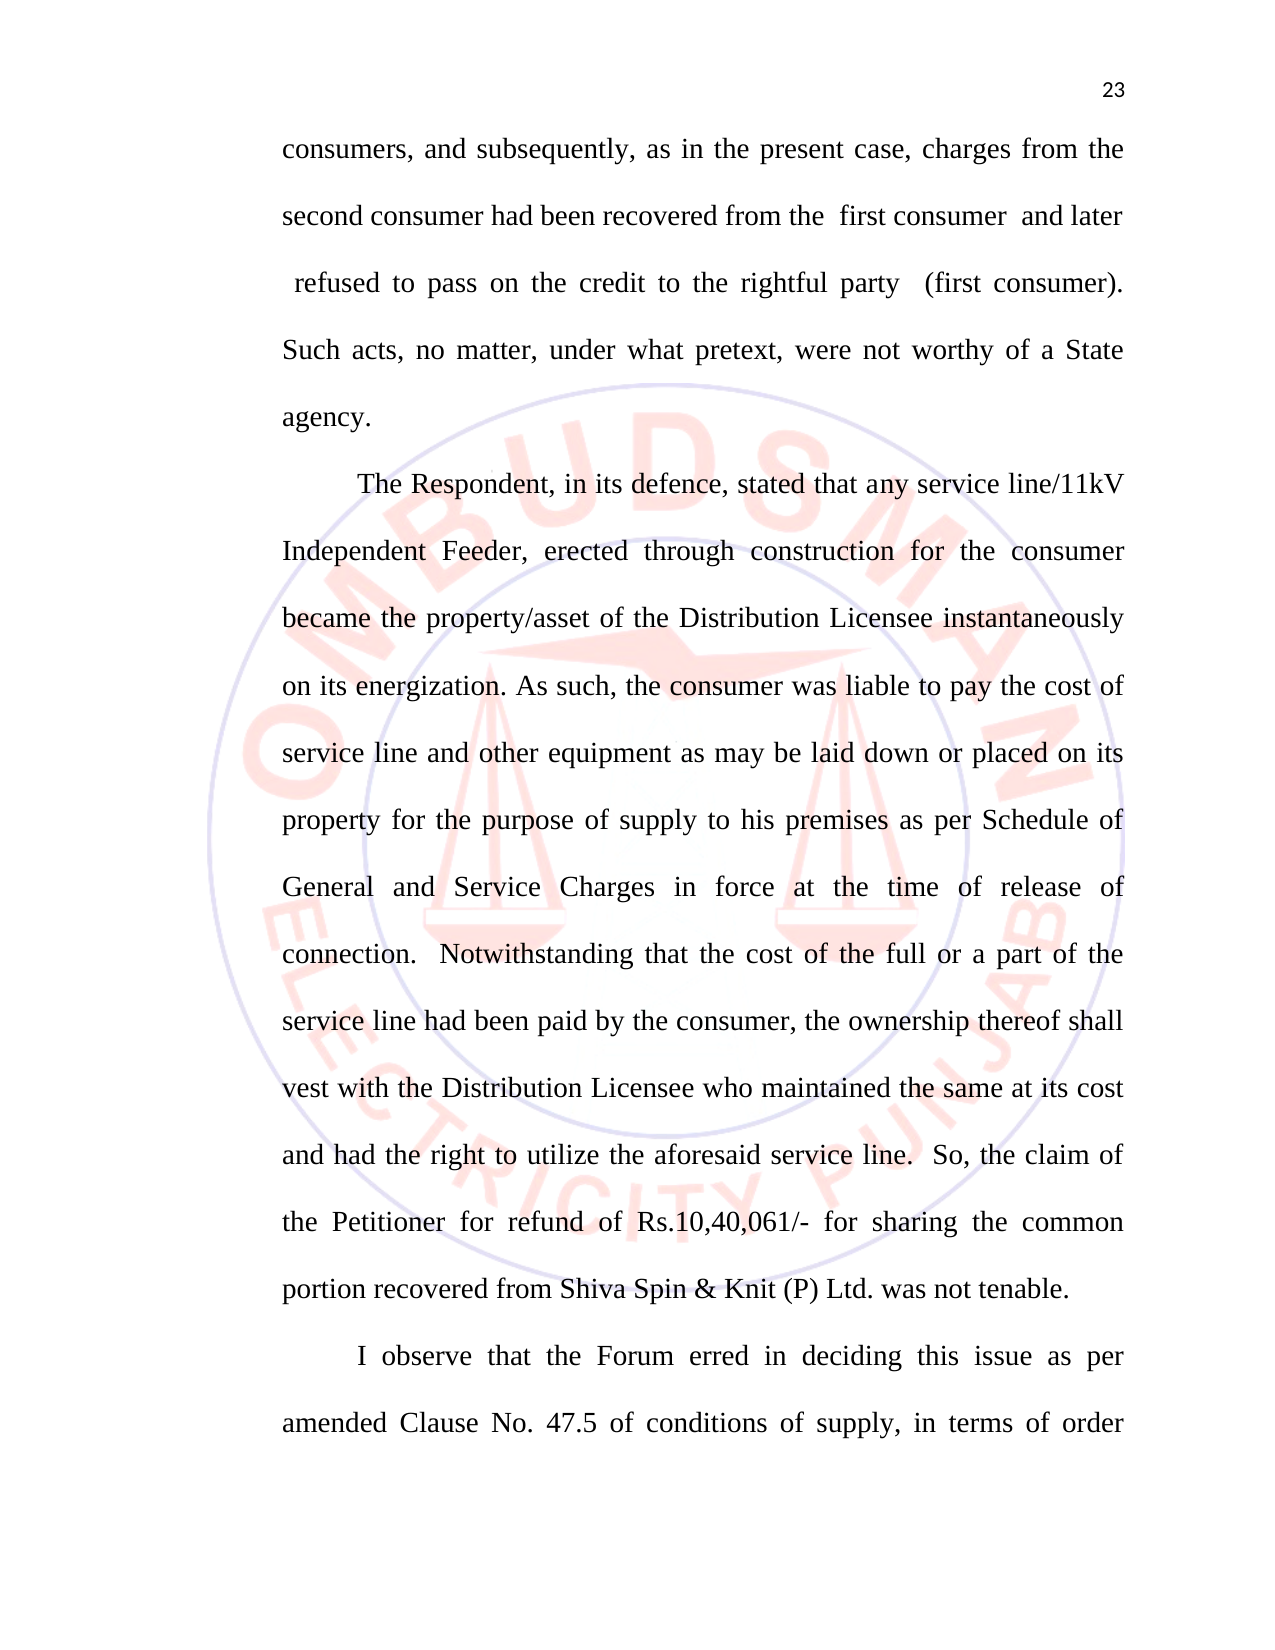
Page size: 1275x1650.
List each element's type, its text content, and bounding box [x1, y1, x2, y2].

text refused to pass on the credit to the rightful party (first consumer). Such acts, no matter, under what pretext, were not worthy of a State agency. [282, 265, 1125, 433]
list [282, 1338, 1125, 1439]
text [282, 131, 1125, 232]
text The Respondent, in its defence, stated that any service line/11kV Independent Feeder, erected through construction for the consumer became the property/asset of the Distribution Licensee instantaneously on its energization. As such, the consumer was liable to pay the cost of service line and other equipment as may be laid down or placed on its property for the purpose of supply to his premises as per Schedule of General and Service Charges in force at the time of release of connection. Notwithstanding that the cost of the full or a part of the service line had been paid by the consumer, the ownership thereof shall vest with the Distribution Licensee who maintained the same at its cost and had the right to utilize the aforesaid service line. So, the claim of the Petitioner for refund of Rs.10,40,061/- for sharing the common portion recovered from Shiva Spin & Knit (P) Ltd. was not tenable. [282, 466, 1125, 1305]
